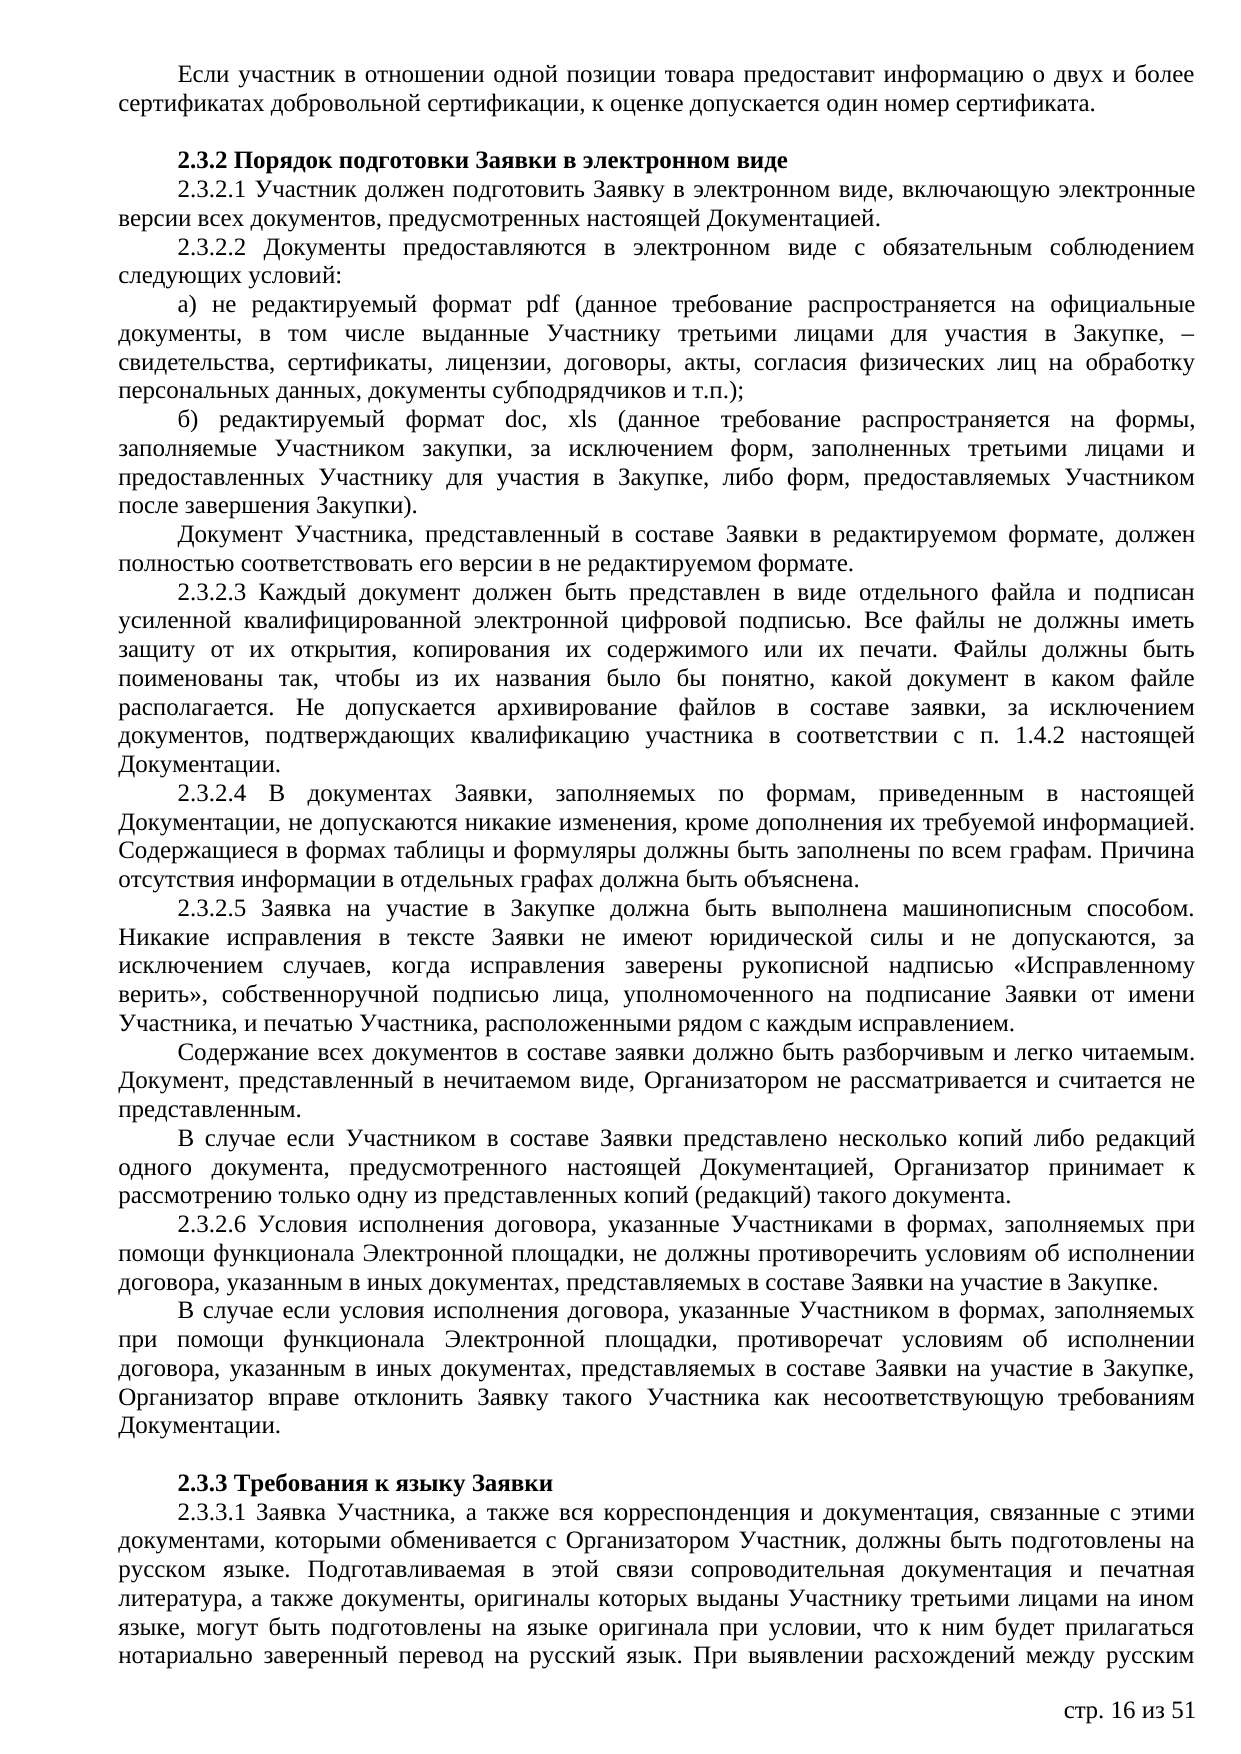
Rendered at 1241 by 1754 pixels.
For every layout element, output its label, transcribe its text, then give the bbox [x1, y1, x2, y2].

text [118, 1497, 1196, 1669]
text Содержание всех документов в составе заявки должно быть разборчивым и легко читаемым. Документ, представленный в нечитаемом виде, Организатором не рассматривается и считается не представленным. [118, 1037, 1196, 1123]
text 2.3.2.3 Каждый документ должен быть представлен в виде отдельного файла и подписан усиленной квалифицированной электронной цифровой подписью. Все файлы не должны иметь защиту от их открытия, копирования их содержимого или их печати. Файлы должны быть поименованы так, чтобы из их названия было бы понятно, какой документ в каком файле располагается. Не допускается архивирование файлов в составе заявки, за исключением документов, подтверждающих квалификацию участника в соответствии с п. 1.4.2 настоящей Документации. [118, 577, 1196, 778]
text 2.3.2.6 Условия исполнения договора, указанные Участниками в формах, заполняемых при помощи функционала Электронной площадки, не должны противоречить условиям об исполнении договора, указанным в иных документах, представляемых в составе Заявки на участие в Закупке. [118, 1209, 1196, 1295]
text б) редактируемый формат doc, xls (данное требование распространяется на формы, заполняемые Участником закупки, за исключением форм, заполненных третьими лицами и предоставленных Участнику для участия в Закупке, либо форм, предоставляемых Участником после завершения Закупки). [118, 404, 1196, 519]
text В случае если условия исполнения договора, указанные Участником в формах, заполняемых при помощи функционала Электронной площадки, противоречат условиям об исполнении договора, указанным в иных документах, представляемых в составе Заявки на участие в Закупке, Организатор вправе отклонить Заявку такого Участника как несоответствующую требованиям Документации. [118, 1295, 1196, 1439]
text 2.3.2.5 Заявка на участие в Закупке должна быть выполнена машинописным способом. Никакие исправления в тексте Заявки не имеют юридической силы и не допускаются, за исключением случаев, когда исправления заверены рукописной надписью «Исправленному верить», собственноручной подписью лица, уполномоченного на подписание Заявки от имени Участника, и печатью Участника, расположенными рядом с каждым исправлением. [118, 893, 1196, 1037]
text В случае если Участником в составе Заявки представлено несколько копий либо редакций одного документа, предусмотренного настоящей Документацией, Организатор принимает к рассмотрению только одну из представленных копий (редакций) такого документа. [118, 1123, 1196, 1209]
text 2.3.2 Порядок подготовки Заявки в электронном виде [118, 145, 1196, 174]
text а) не редактируемый формат pdf (данное требование распространяется на официальные документы, в том числе выданные Участнику третьими лицами для участия в Закупке, – свидетельства, сертификаты, лицензии, договоры, акты, согласия физических лиц на обработку персональных данных, документы субподрядчиков и т.п.); [118, 289, 1196, 404]
text Если участник в отношении одной позиции товара предоставит информацию о двух и более сертификатах добровольной сертификации, к оценке допускается один номер сертификата. [118, 59, 1196, 117]
text 2.3.2.1 Участник должен подготовить Заявку в электронном виде, включающую электронные версии всех документов, предусмотренных настоящей Документацией. [118, 174, 1196, 232]
text Документ Участника, представленный в составе Заявки в редактируемом формате, должен полностью соответствовать его версии в не редактируемом формате. [118, 519, 1196, 577]
text 2.3.2.4 В документах Заявки, заполняемых по формам, приведенным в настоящей Документации, не допускаются никакие изменения, кроме дополнения их требуемой информацией. Содержащиеся в формах таблицы и формуляры должны быть заполнены по всем графам. Причина отсутствия информации в отдельных графах должна быть объяснена. [118, 778, 1196, 893]
text 2.3.3 Требования к языку Заявки [118, 1468, 1196, 1497]
text 2.3.2.2 Документы предоставляются в электронном виде с обязательным соблюдением следующих условий: [118, 232, 1196, 289]
